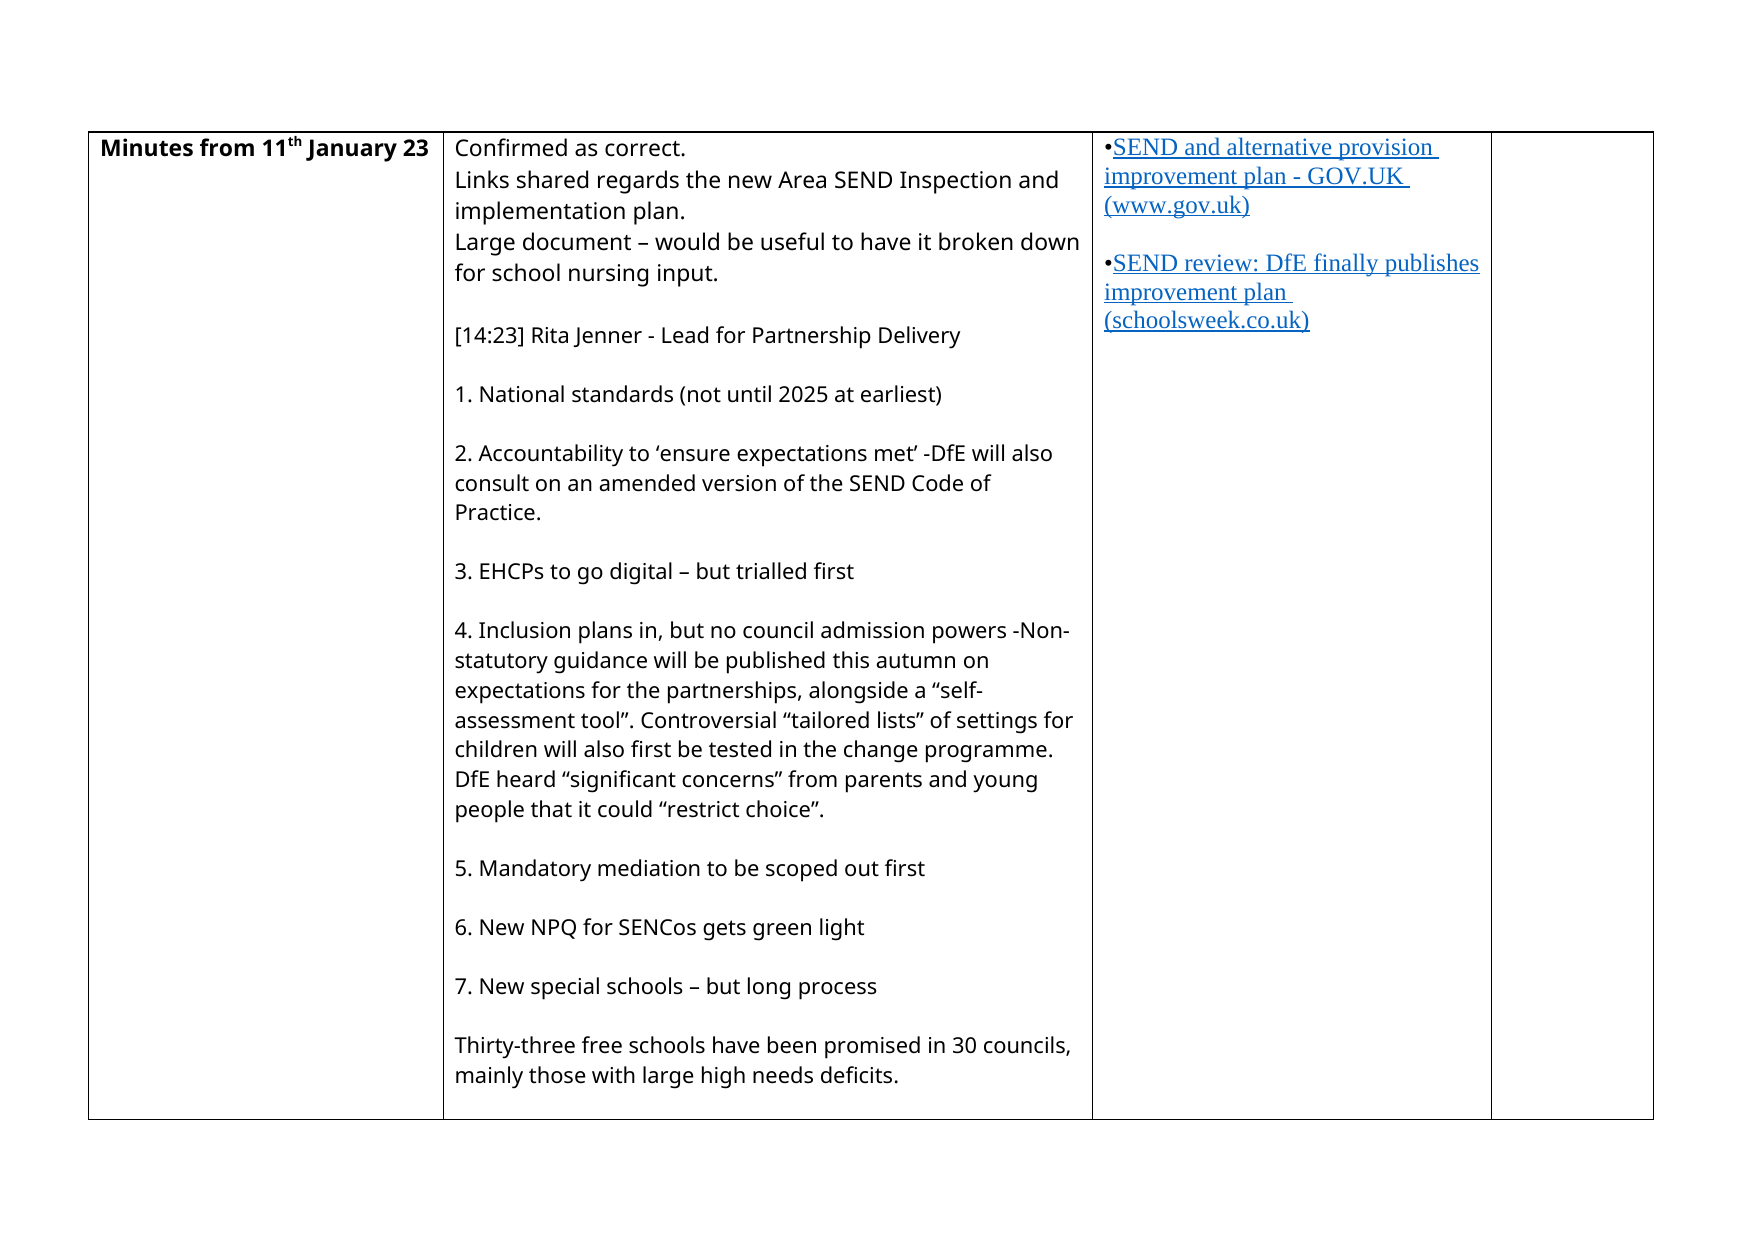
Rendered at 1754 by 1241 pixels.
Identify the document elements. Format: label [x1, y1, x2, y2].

table_cell [1093, 133, 1491, 1119]
table_cell [444, 133, 1092, 1119]
table_cell [89, 133, 443, 1119]
table_cell [1492, 133, 1653, 1119]
